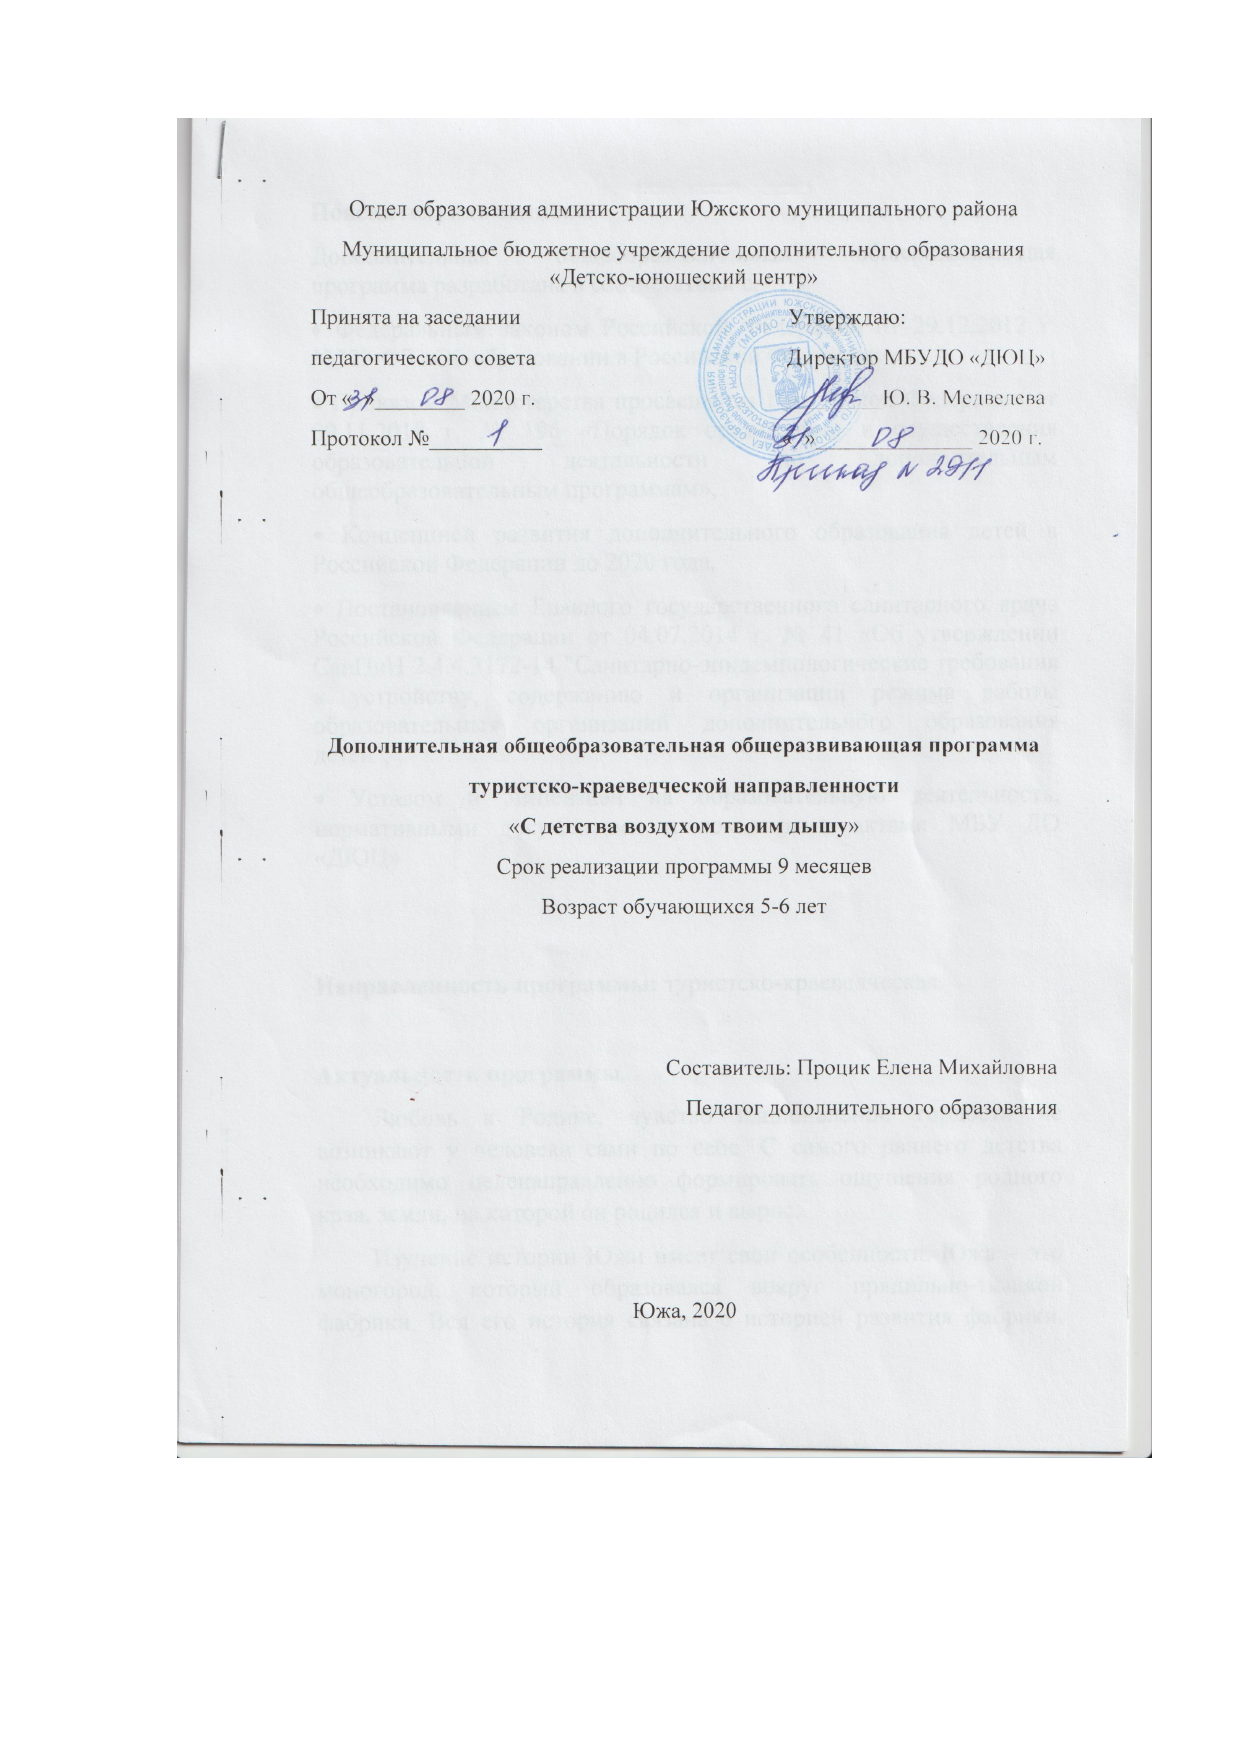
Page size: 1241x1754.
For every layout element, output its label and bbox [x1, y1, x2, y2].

picture [177, 118, 1152, 1458]
